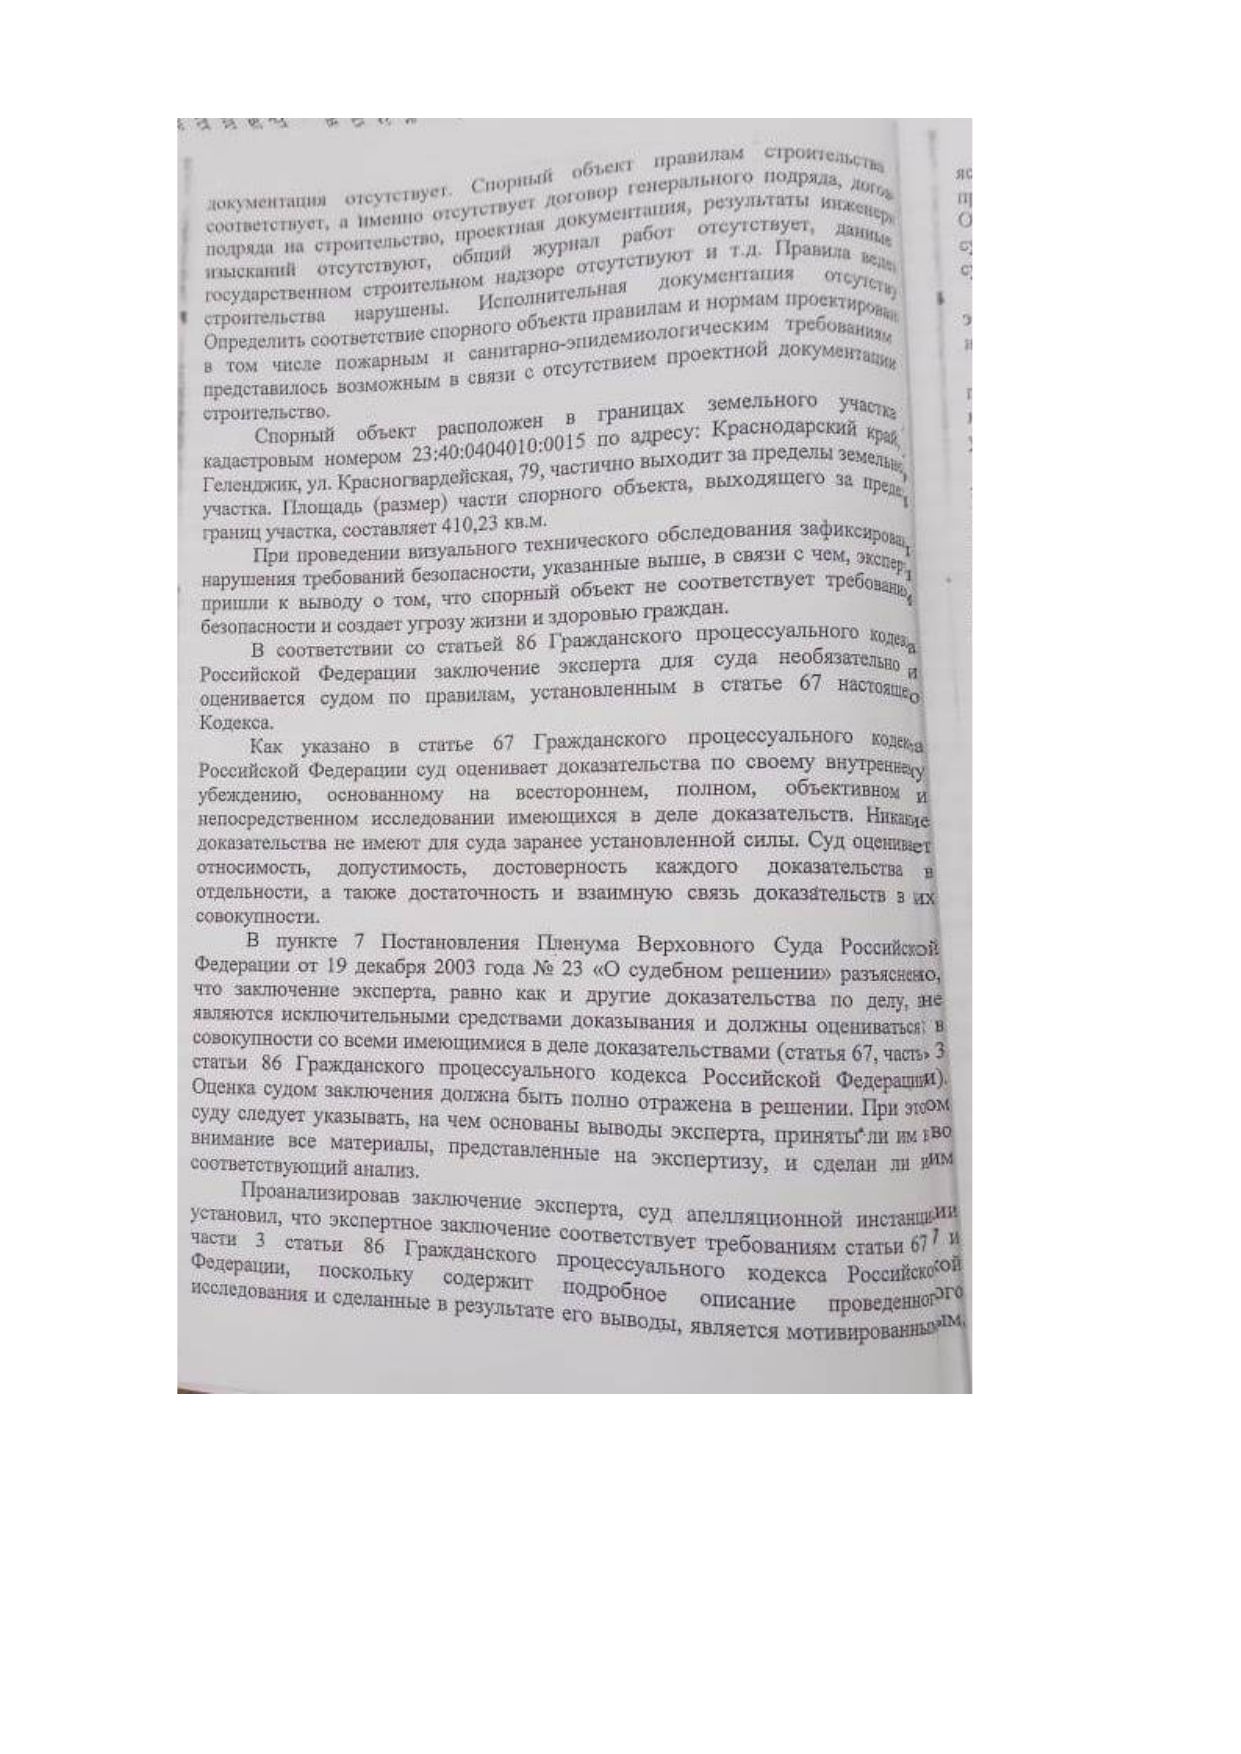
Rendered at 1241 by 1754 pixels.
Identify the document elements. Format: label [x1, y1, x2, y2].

picture [177, 118, 973, 1394]
